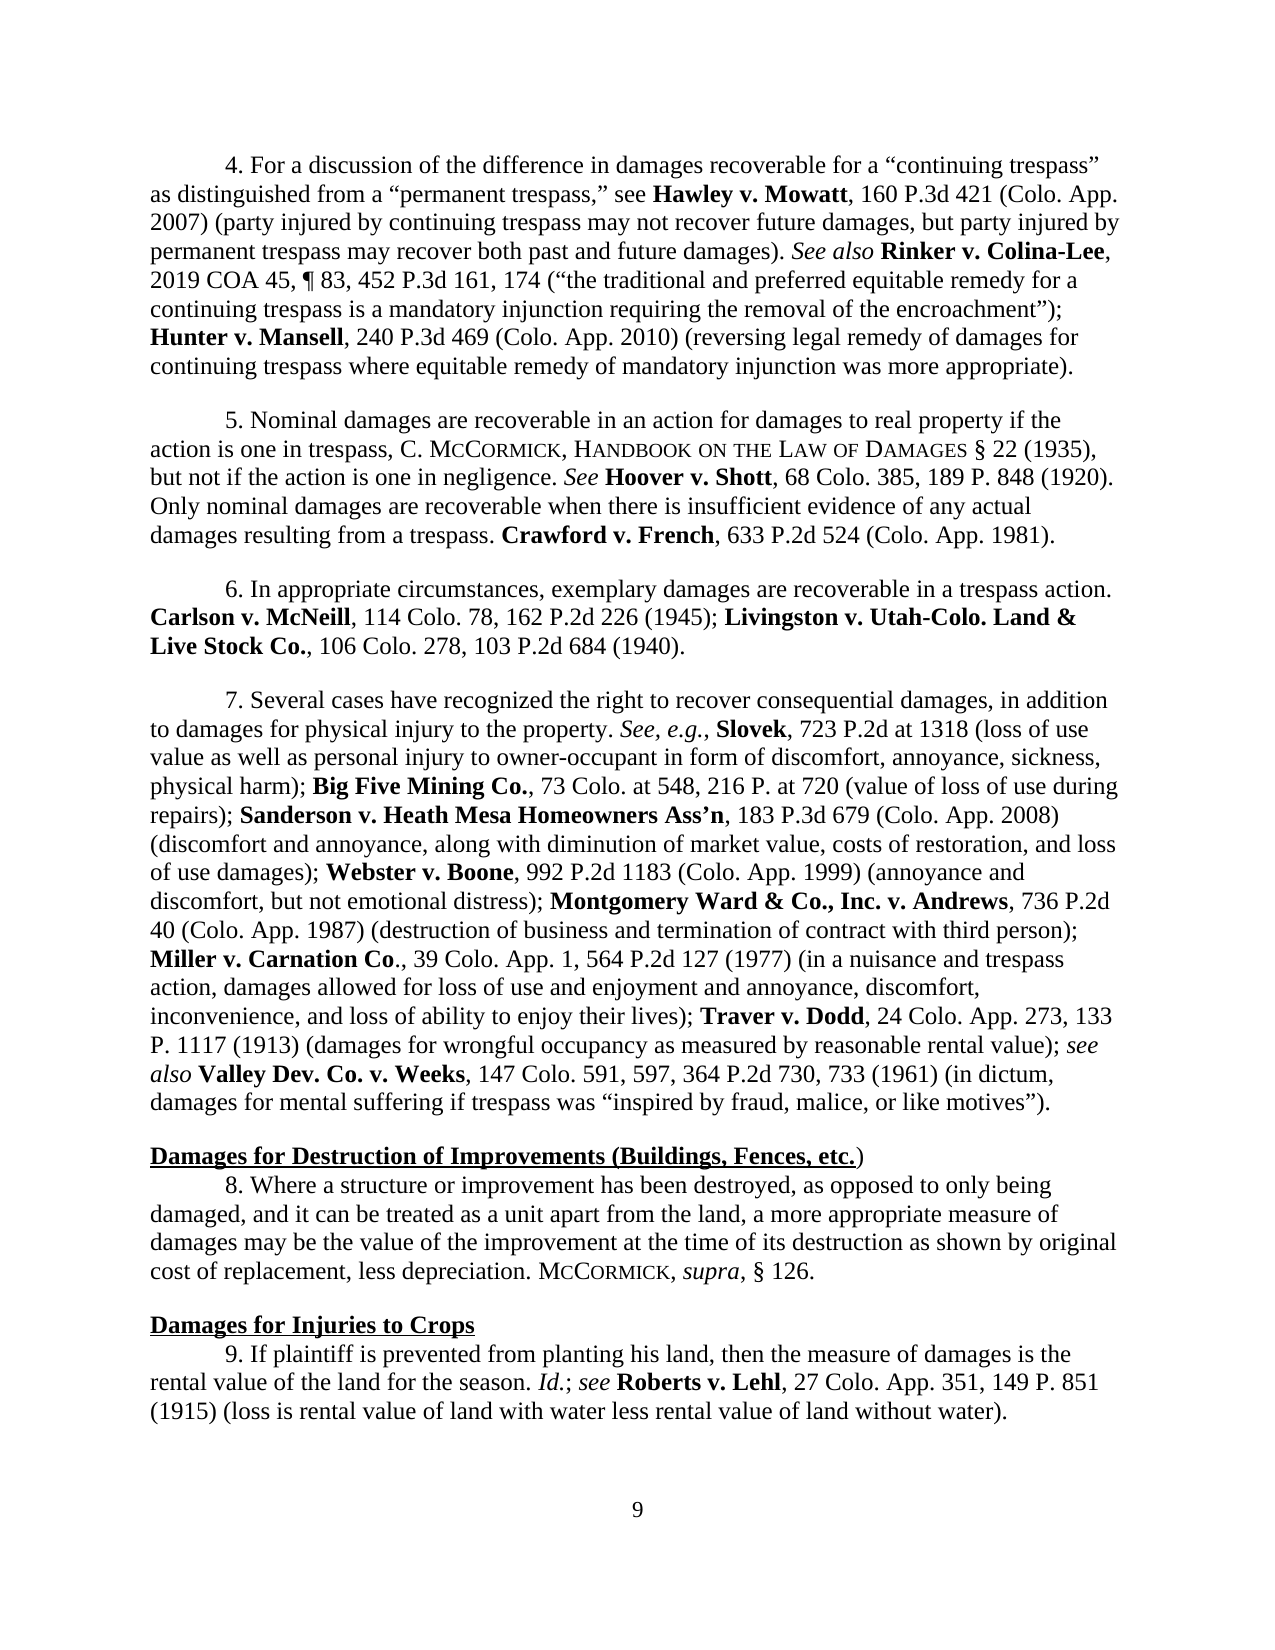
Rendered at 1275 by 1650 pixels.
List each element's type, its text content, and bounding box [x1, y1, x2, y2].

text 4. For a discussion of the difference in damages recoverable for a “continuing trespass” as distinguished from a “permanent trespass,” see Hawley v. Mowatt, 160 P.3d 421 (Colo. App. 2007) (party injured by continuing trespass may not recover future damages, but party injured by permanent trespass may recover both past and future damages). See also Rinker v. Colina-Lee, 2019 COA 45, ¶ 83, 452 P.3d 161, 174 (“the traditional and preferred equitable remedy for a continuing trespass is a mandatory injunction requiring the removal of the encroachment”); Hunter v. Mansell, 240 P.3d 469 (Colo. App. 2010) (reversing legal remedy of damages for continuing trespass where equitable remedy of mandatory injunction was more appropriate). [150, 150, 1125, 380]
text 5. Nominal damages are recoverable in an action for damages to real property if the action is one in trespass, C. McCormick, Handbook on the Law of Damages § 22 (1935), but not if the action is one in negligence. See Hoover v. Shott, 68 Colo. 385, 189 P. 848 (1920). Only nominal damages are recoverable when there is insufficient evidence of any actual damages resulting from a trespass. Crawford v. French, 633 P.2d 524 (Colo. App. 1981). [150, 405, 1125, 549]
text Damages for Destruction of Improvements (Buildings, Fences, etc.) [150, 1141, 1125, 1170]
text 6. In appropriate circumstances, exemplary damages are recoverable in a trespass action. Carlson v. McNeill, 114 Colo. 78, 162 P.2d 226 (1945); Livingston v. Utah-Colo. Land & Live Stock Co., 106 Colo. 278, 103 P.2d 684 (1940). [150, 574, 1125, 660]
text 9. If plaintiff is prevented from planting his land, then the measure of damages is the rental value of the land for the season. Id.; see Roberts v. Lehl, 27 Colo. App. 351, 149 P. 851 (1915) (loss is rental value of land with water less rental value of land without water). [150, 1339, 1125, 1425]
text 7. Several cases have recognized the right to recover consequential damages, in addition to damages for physical injury to the property. See, e.g., Slovek, 723 P.2d at 1318 (loss of use value as well as personal injury to owner-occupant in form of discomfort, annoyance, sickness, physical harm); Big Five Mining Co., 73 Colo. at 548, 216 P. at 720 (value of loss of use during repairs); Sanderson v. Heath Mesa Homeowners Ass’n, 183 P.3d 679 (Colo. App. 2008) (discomfort and annoyance, along with diminution of market value, costs of restoration, and loss of use damages); Webster v. Boone, 992 P.2d 1183 (Colo. App. 1999) (annoyance and discomfort, but not emotional distress); Montgomery Ward & Co., Inc. v. Andrews, 736 P.2d 40 (Colo. App. 1987) (destruction of business and termination of contract with third person); Miller v. Carnation Co., 39 Colo. App. 1, 564 P.2d 127 (1977) (in a nuisance and trespass action, damages allowed for loss of use and enjoyment and annoyance, discomfort, inconvenience, and loss of ability to enjoy their lives); Traver v. Dodd, 24 Colo. App. 273, 133 P. 1117 (1913) (damages for wrongful occupancy as measured by reasonable rental value); see also Valley Dev. Co. v. Weeks, 147 Colo. 591, 597, 364 P.2d 730, 733 (1961) (in dictum, damages for mental suffering if trespass was “inspired by fraud, malice, or like motives”). [150, 685, 1125, 1116]
text Damages for Injuries to Crops [150, 1310, 1125, 1339]
text 8. Where a structure or improvement has been destroyed, as opposed to only being damaged, and it can be treated as a unit apart from the land, a more appropriate measure of damages may be the value of the improvement at the time of its destruction as shown by original cost of replacement, less depreciation. McCormick, supra, § 126. [150, 1170, 1125, 1285]
